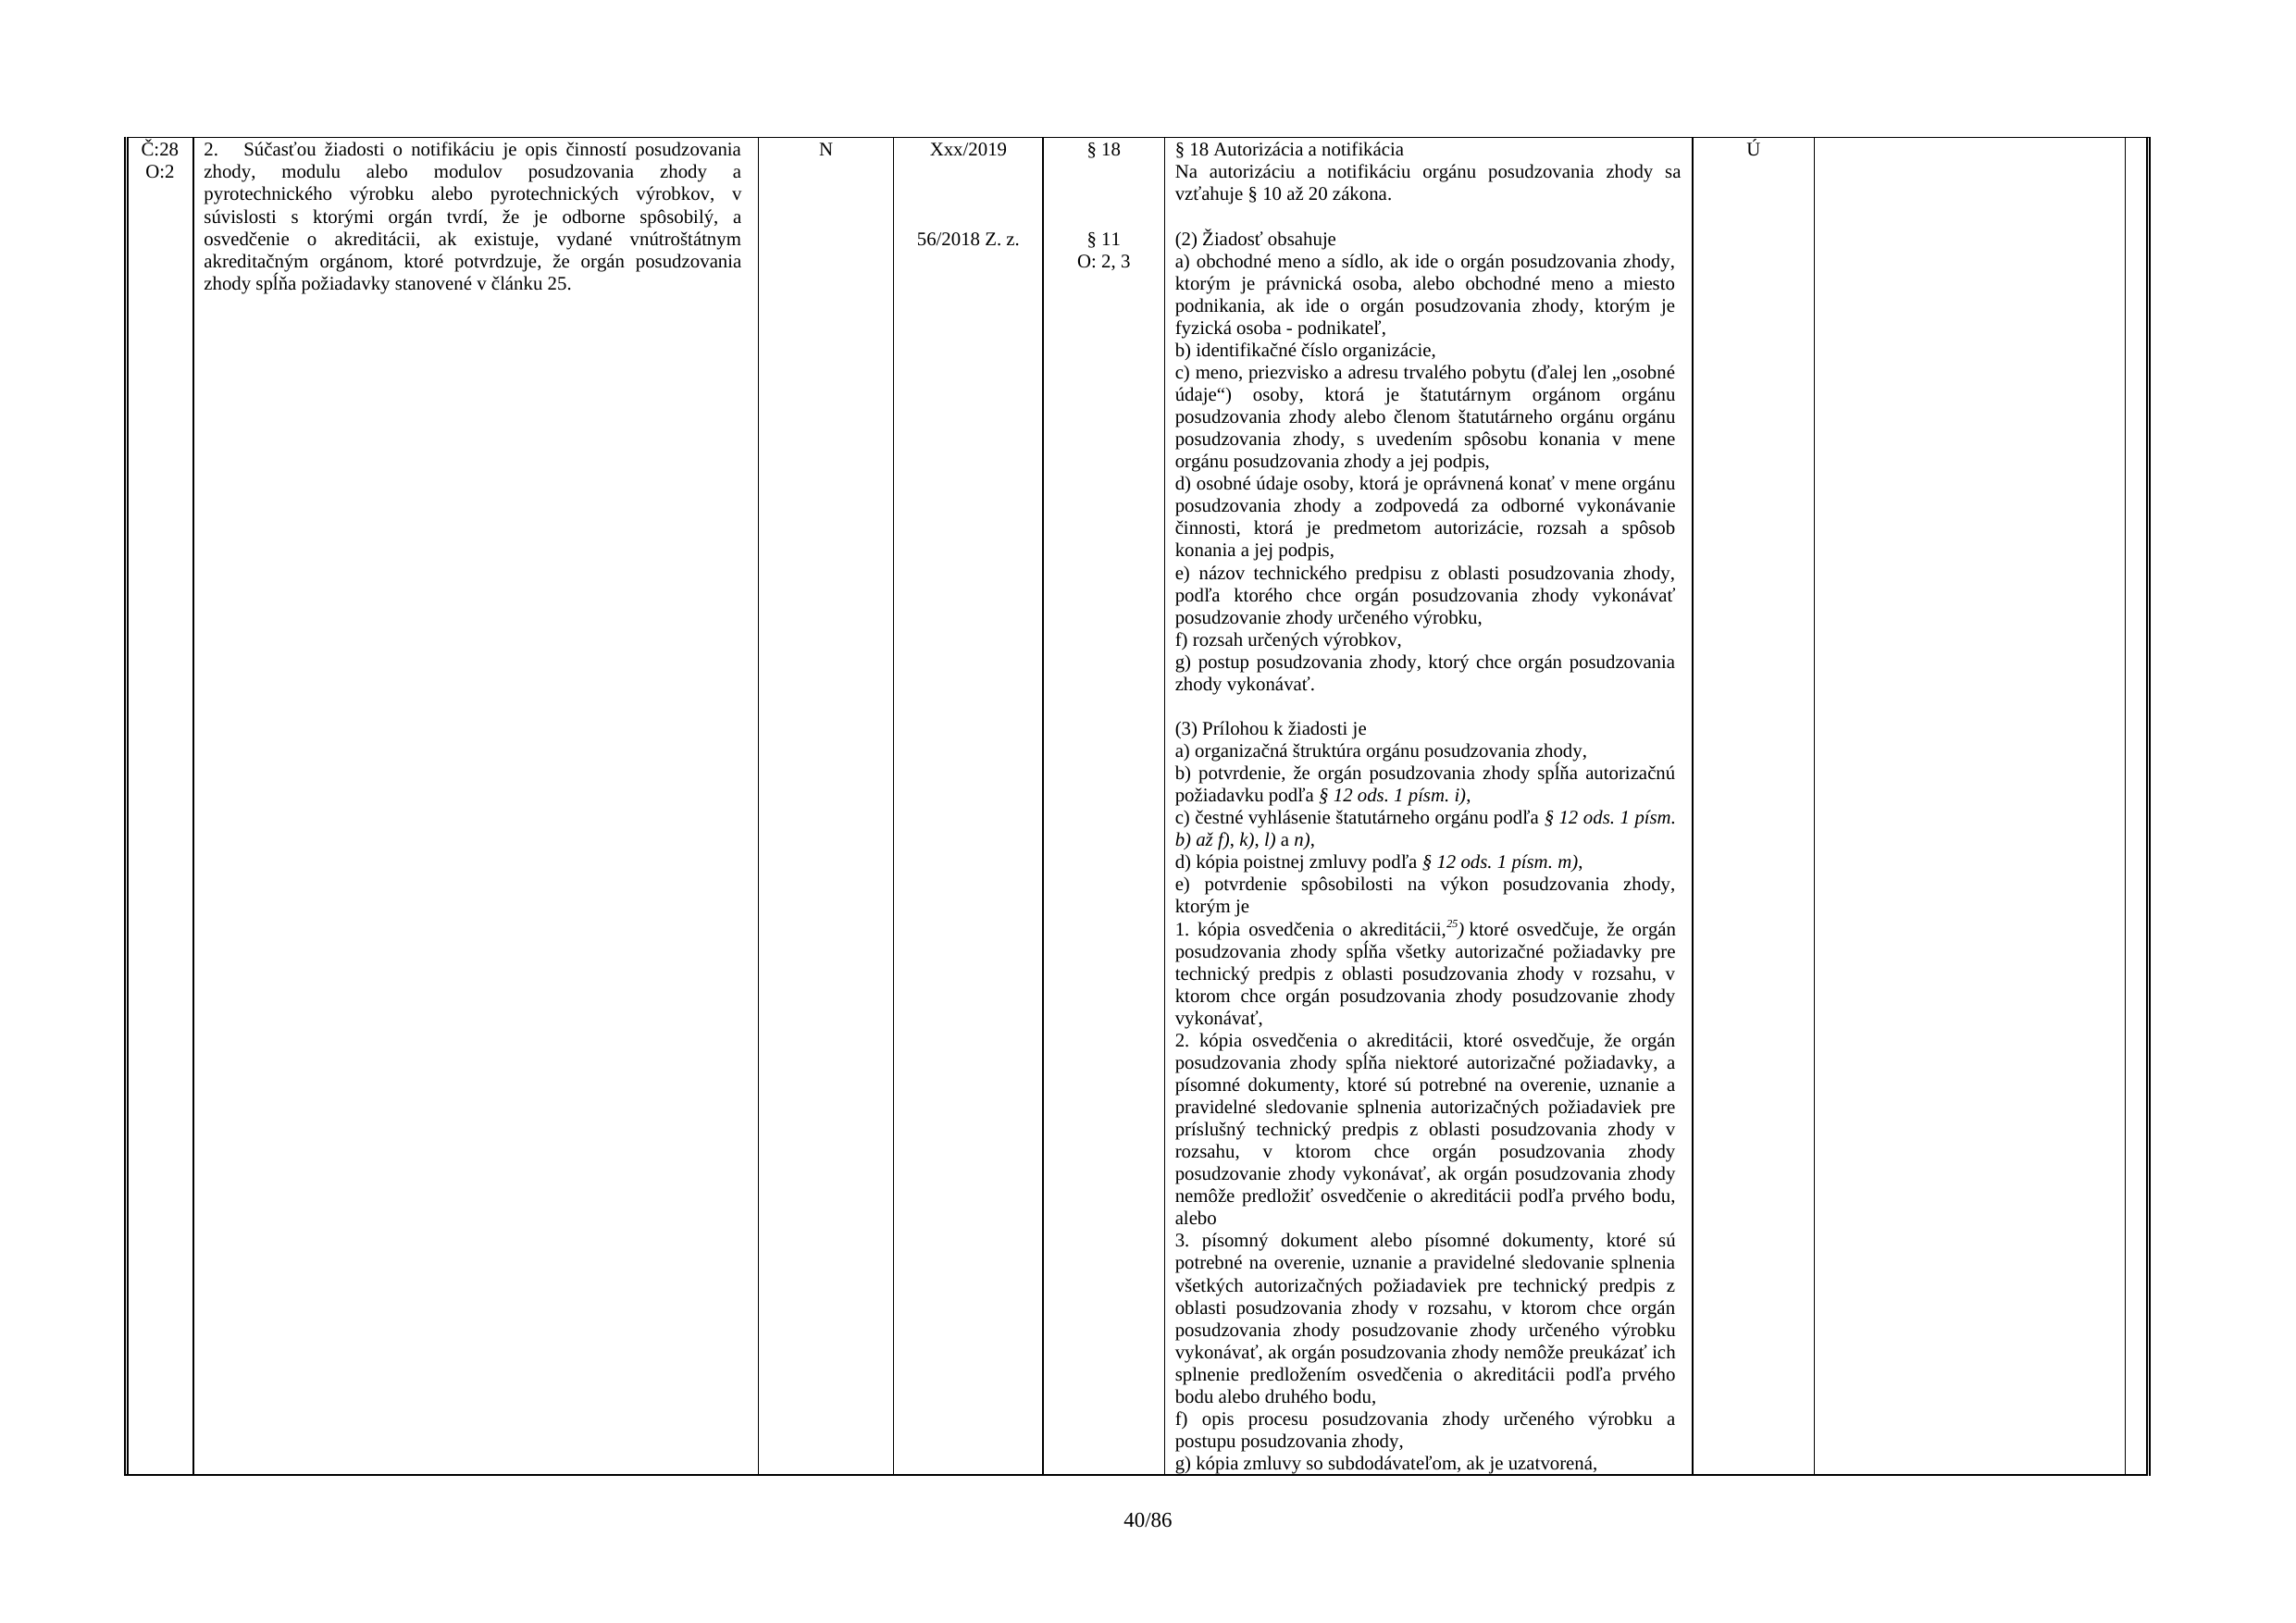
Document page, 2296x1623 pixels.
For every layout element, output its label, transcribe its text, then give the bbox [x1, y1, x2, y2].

table_cell § 18 § 11 O: 2, 3 [1044, 138, 1164, 1474]
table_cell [894, 138, 1042, 1474]
table_cell [1815, 138, 2125, 1474]
table_cell Ú [1694, 138, 1814, 1474]
table_cell N [759, 138, 893, 1474]
table_cell Č:28 O:2 [129, 138, 192, 1474]
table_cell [1165, 138, 1692, 1474]
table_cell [194, 138, 758, 1474]
